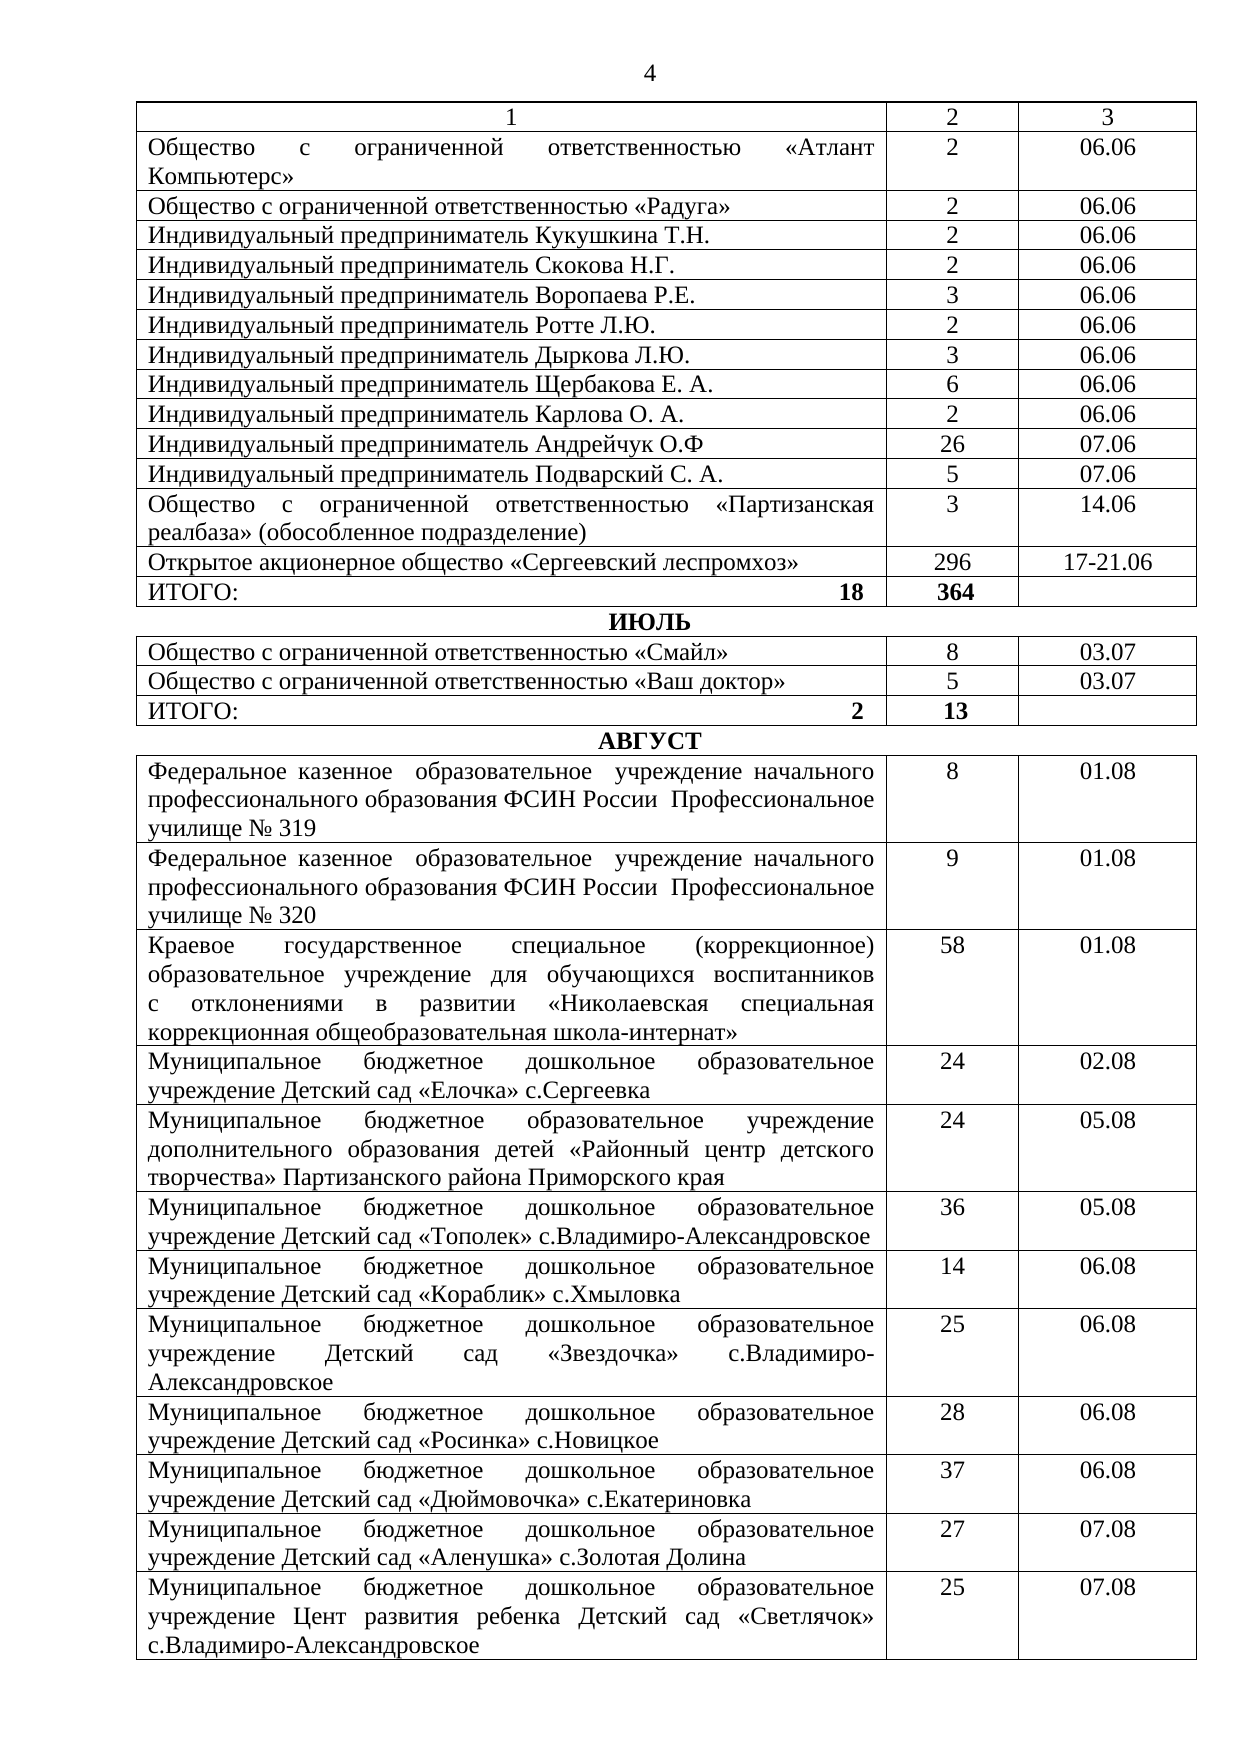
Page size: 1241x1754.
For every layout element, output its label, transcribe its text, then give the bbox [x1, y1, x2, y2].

table_cell Открытое акционерное общество «Сергеевский леспромхоз» [137, 547, 886, 576]
table_cell Индивидуальный предприниматель Кукушкина Т.Н. [137, 221, 886, 249]
table_cell 58 [887, 930, 1018, 1045]
table_cell [1019, 577, 1196, 606]
table_cell 06.06 [1019, 280, 1196, 309]
table_cell 06.06 [1019, 191, 1196, 219]
table_cell 06.06 [1019, 399, 1196, 428]
table_cell 25 [887, 1309, 1018, 1396]
table_cell Индивидуальный предприниматель Дыркова Л.Ю. [137, 340, 886, 368]
table_header 01.08 [1019, 756, 1196, 842]
table_header 1 [137, 103, 886, 131]
table_cell 2 [887, 132, 1018, 190]
table_cell 364 [887, 577, 1018, 606]
table_cell 9 [887, 843, 1018, 929]
table_cell 05.08 [1019, 1192, 1196, 1250]
table_cell 24 [887, 1046, 1018, 1104]
table_cell Индивидуальный предприниматель Карлова О. А. [137, 399, 886, 428]
table_cell Общество с ограниченной ответственностью «Атлант Компьютерс» [137, 132, 886, 190]
table_cell 2 [887, 250, 1018, 279]
table_cell 06.06 [1019, 221, 1196, 249]
table_cell Муниципальное бюджетное дошкольное образовательное учреждение Детский сад «Звездочка» с.Владимиро-Александровское [137, 1309, 886, 1396]
table_cell Муниципальное бюджетное дошкольное образовательное учреждение Детский сад «Кораблик» с.Хмыловка [137, 1251, 886, 1308]
table_cell 26 [887, 429, 1018, 458]
table_cell Общество с ограниченной ответственностью «Ваш доктор» [137, 666, 886, 695]
text ИЮЛЬ [148, 607, 1152, 636]
table_cell 3 [887, 340, 1018, 368]
table_cell ИТОГО: 2 [137, 696, 886, 725]
table_cell 296 [887, 547, 1018, 576]
table_cell 5 [887, 459, 1018, 488]
table_cell 2 [887, 221, 1018, 249]
table_cell 14 [887, 1251, 1018, 1308]
table_cell 06.08 [1019, 1397, 1196, 1454]
table_cell 06.08 [1019, 1251, 1196, 1308]
table_cell Муниципальное бюджетное дошкольное образовательное учреждение Детский сад «Тополек» с.Владимиро-Александровское [137, 1192, 886, 1250]
table_cell Индивидуальный предприниматель Подварский С. А. [137, 459, 886, 488]
table_cell 07.06 [1019, 459, 1196, 488]
table_cell 06.06 [1019, 132, 1196, 190]
table_cell 25 [887, 1572, 1018, 1658]
table_cell Общество с ограниченной ответственностью «Радуга» [137, 191, 886, 219]
table_cell 37 [887, 1455, 1018, 1513]
table_header 8 [887, 637, 1018, 665]
table_cell 01.08 [1019, 930, 1196, 1045]
table_header 2 [887, 103, 1018, 131]
table_cell 14.06 [1019, 489, 1196, 546]
table_cell Индивидуальный предприниматель Воропаева Р.Е. [137, 280, 886, 309]
table_cell 06.06 [1019, 250, 1196, 279]
table_header 03.07 [1019, 637, 1196, 665]
table_cell Муниципальное бюджетное дошкольное образовательное учреждение Детский сад «Росинка» с.Новицкое [137, 1397, 886, 1454]
table_cell 36 [887, 1192, 1018, 1250]
table_cell 24 [887, 1105, 1018, 1191]
table_header 3 [1019, 103, 1196, 131]
table_cell 02.08 [1019, 1046, 1196, 1104]
table_cell ИТОГО: 18 [137, 577, 886, 606]
table_cell Индивидуальный предприниматель Андрейчук О.Ф [137, 429, 886, 458]
table_cell 07.06 [1019, 429, 1196, 458]
table_cell 05.08 [1019, 1105, 1196, 1191]
table_cell Краевое государственное специальное (коррекционное) образовательное учреждение для обучающихся воспитанников с отклонениями в развитии «Николаевская специальная коррекционная общеобразовательная школа-интернат» [137, 930, 886, 1045]
text АВГУСТ [148, 726, 1152, 755]
table_cell 2 [887, 399, 1018, 428]
table_cell 06.06 [1019, 310, 1196, 339]
table_header Федеральное казенное образовательное учреждение начального профессионального образования ФСИН России Профессиональное училище № 319 [137, 756, 886, 842]
table_cell 06.08 [1019, 1455, 1196, 1513]
table_cell [1019, 696, 1196, 725]
table_cell 17-21.06 [1019, 547, 1196, 576]
table_cell Общество с ограниченной ответственностью «Партизанская реалбаза» (обособленное подразделение) [137, 489, 886, 546]
text 4 [148, 58, 1152, 87]
table_cell 01.08 [1019, 843, 1196, 929]
table_cell Муниципальное бюджетное дошкольное образовательное учреждение Цент развития ребенка Детский сад «Светлячок» с.Владимиро-Александровское [137, 1572, 886, 1658]
table_cell Муниципальное бюджетное образовательное учреждение дополнительного образования детей «Районный центр детского творчества» Партизанского района Приморского края [137, 1105, 886, 1191]
table_cell 27 [887, 1514, 1018, 1571]
table_cell Федеральное казенное образовательное учреждение начального профессионального образования ФСИН России Профессиональное училище № 320 [137, 843, 886, 929]
table_cell 03.07 [1019, 666, 1196, 695]
table_cell 28 [887, 1397, 1018, 1454]
table_cell 06.06 [1019, 370, 1196, 398]
table_cell 5 [887, 666, 1018, 695]
table_cell 3 [887, 489, 1018, 546]
table_cell 07.08 [1019, 1572, 1196, 1658]
table_cell 6 [887, 370, 1018, 398]
table_cell 13 [887, 696, 1018, 725]
table_cell Индивидуальный предприниматель Ротте Л.Ю. [137, 310, 886, 339]
table_cell 3 [887, 280, 1018, 309]
table_cell Индивидуальный предприниматель Скокова Н.Г. [137, 250, 886, 279]
table_cell 2 [887, 310, 1018, 339]
table_cell Муниципальное бюджетное дошкольное образовательное учреждение Детский сад «Дюймовочка» с.Екатериновка [137, 1455, 886, 1513]
table_cell Муниципальное бюджетное дошкольное образовательное учреждение Детский сад «Елочка» с.Сергеевка [137, 1046, 886, 1104]
table_cell 06.08 [1019, 1309, 1196, 1396]
table_cell Индивидуальный предприниматель Щербакова Е. А. [137, 370, 886, 398]
table_header Общество с ограниченной ответственностью «Смайл» [137, 637, 886, 665]
table_cell 07.08 [1019, 1514, 1196, 1571]
table_cell Муниципальное бюджетное дошкольное образовательное учреждение Детский сад «Аленушка» с.Золотая Долина [137, 1514, 886, 1571]
table_header 8 [887, 756, 1018, 842]
table_cell 06.06 [1019, 340, 1196, 368]
table_cell 2 [887, 191, 1018, 219]
